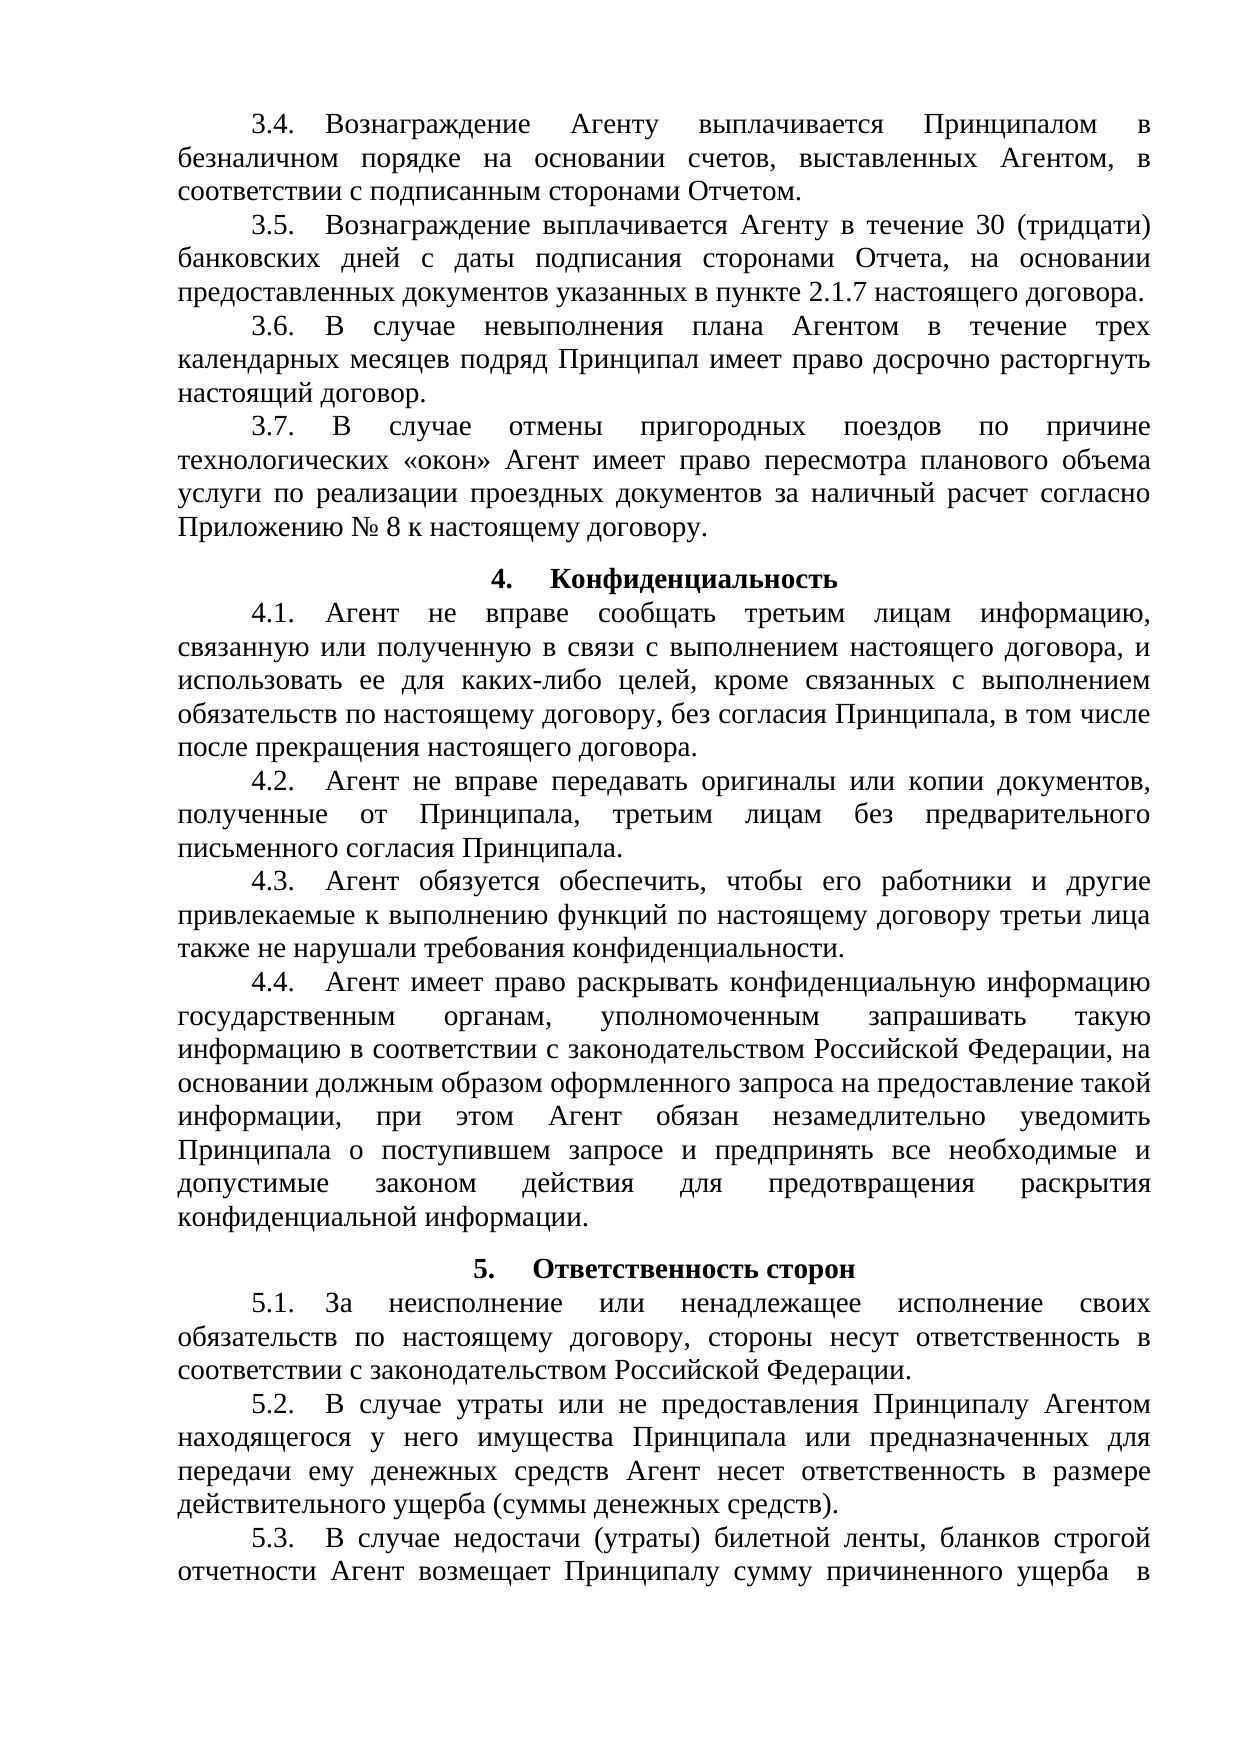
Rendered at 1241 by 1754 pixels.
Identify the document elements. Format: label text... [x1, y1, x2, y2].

text 5.1. За неисполнение или ненадлежащее исполнение своих обязательств по настоящему договору, стороны несут ответственность в соответствии с законодательством Российской Федерации. [177, 1285, 1152, 1386]
text 4.2. Агент не вправе передавать оригиналы или копии документов, полученные от Принципала, третьим лицам без предварительного письменного согласия Принципала. [177, 763, 1152, 863]
list Конфиденциальность [177, 562, 1152, 595]
text 3.6. В случае невыполнения плана Агентом в течение трех календарных месяцев подряд Принципал имеет право досрочно расторгнуть настоящий договор. [177, 308, 1152, 408]
text 5.2. В случае утраты или не предоставления Принципалу Агентом находящегося у него имущества Принципала или предназначенных для передачи ему денежных средств Агент несет ответственность в размере действительного ущерба (суммы денежных средств). [177, 1386, 1152, 1520]
text 4.4. Агент имеет право раскрывать конфиденциальную информацию государственным органам, уполномоченным запрашивать такую информацию в соответствии с законодательством Российской Федерации, на основании должным образом оформленного запроса на предоставление такой информации, при этом Агент обязан незамедлительно уведомить Принципала о поступившем запросе и предпринять все необходимые и допустимые законом действия для предотвращения раскрытия конфиденциальной информации. [177, 964, 1152, 1232]
text 3.4. Вознаграждение Агенту выплачивается Принципалом в безналичном порядке на основании счетов, выставленных Агентом, в соответствии с подписанным сторонами Отчетом. [177, 106, 1152, 207]
text 3.5. Вознаграждение выплачивается Агенту в течение 30 (тридцати) банковских дней с даты подписания сторонами Отчета, на основании предоставленных документов указанных в пункте 2.1.7 настоящего договора. [177, 207, 1152, 308]
text 3.7. В случае отмены пригородных поездов по причине технологических «окон» Агент имеет право пересмотра планового объема услуги по реализации проездных документов за наличный расчет согласно Приложению № 8 к настоящему договору. [177, 408, 1152, 542]
list Ответственность сторон [177, 1252, 1152, 1285]
text 4.1. Агент не вправе сообщать третьим лицам информацию, связанную или полученную в связи с выполнением настоящего договора, и использовать ее для каких-либо целей, кроме связанных с выполнением обязательств по настоящему договору, без согласия Принципала, в том числе после прекращения настоящего договора. [177, 595, 1152, 763]
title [177, 1520, 1152, 1587]
text 4.3. Агент обязуется обеспечить, чтобы его работники и другие привлекаемые к выполнению функций по настоящему договору третьи лица также не нарушали требования конфиденциальности. [177, 863, 1152, 964]
